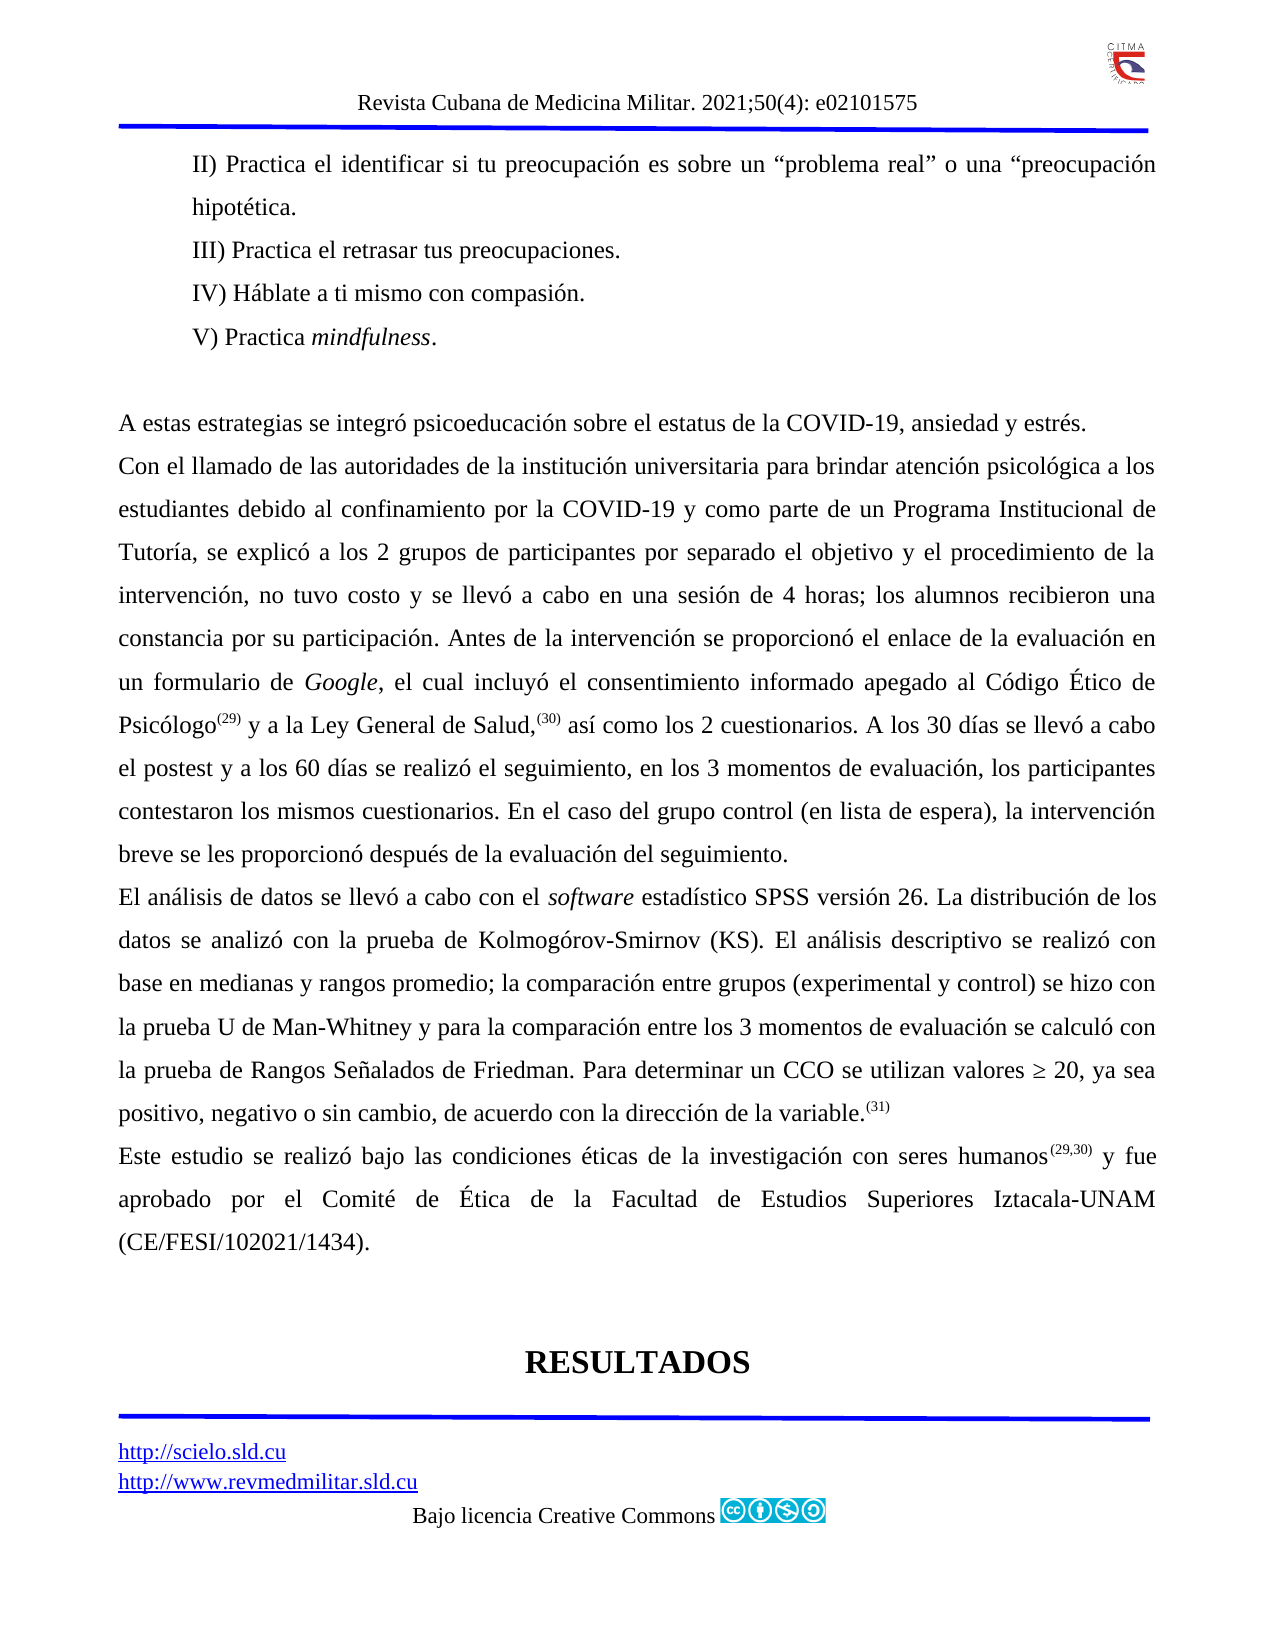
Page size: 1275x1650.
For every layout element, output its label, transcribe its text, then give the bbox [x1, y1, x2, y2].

text A estas estrategias se integró psicoeducación sobre el estatus de la COVID-19, ansiedad y estrés. [118, 408, 1157, 437]
text IV) Háblate a ti mismo con compasión. [192, 278, 1157, 307]
text Con el llamado de las autoridades de la institución universitaria para brindar atención psicológica a los estudiantes debido al confinamiento por la COVID-19 y como parte de un Programa Institucional de Tutoría, se explicó a los 2 grupos de participantes por separado el objetivo y el procedimiento de la intervención, no tuvo costo y se llevó a cabo en una sesión de 4 horas; los alumnos recibieron una constancia por su participación. Antes de la intervención se proporcionó el enlace de la evaluación en un formulario de Google, el cual incluyó el consentimiento informado apegado al Código Ético de Psicólogo(29) y a la Ley General de Salud,(30) así como los 2 cuestionarios. A los 30 días se llevó a cabo el postest y a los 60 días se realizó el seguimiento, en los 3 momentos de evaluación, los participantes contestaron los mismos cuestionarios. En el caso del grupo control (en lista de espera), la intervención breve se les proporcionó después de la evaluación del seguimiento. [118, 451, 1157, 868]
text II) Practica el identificar si tu preocupación es sobre un “problema real” o una “preocupación hipotética. [192, 149, 1157, 221]
text RESULTADOS [118, 1342, 1157, 1381]
text El análisis de datos se llevó a cabo con el software estadístico SPSS versión 26. La distribución de los datos se analizó con la prueba de Kolmogórov-Smirnov (KS). El análisis descriptivo se realizó con base en medianas y rangos promedio; la comparación entre grupos (experimental y control) se hizo con la prueba U de Man-Whitney y para la comparación entre los 3 momentos de evaluación se calculó con la prueba de Rangos Señalados de Friedman. Para determinar un CCO se utilizan valores ≥ 20, ya sea positivo, negativo o sin cambio, de acuerdo con la dirección de la variable.(31) [118, 882, 1157, 1127]
text V) Practica mindfulness. [192, 322, 1157, 350]
picture [1107, 43, 1145, 84]
text Este estudio se realizó bajo las condiciones éticas de la investigación con seres humanos(29,30) y fue aprobado por el Comité de Ética de la Facultad de Estudios Superiores Iztacala-UNAM (CE/FESI/102021/1434). [118, 1141, 1157, 1256]
picture [720, 1498, 826, 1523]
text III) Practica el retrasar tus preocupaciones. [192, 235, 1157, 264]
